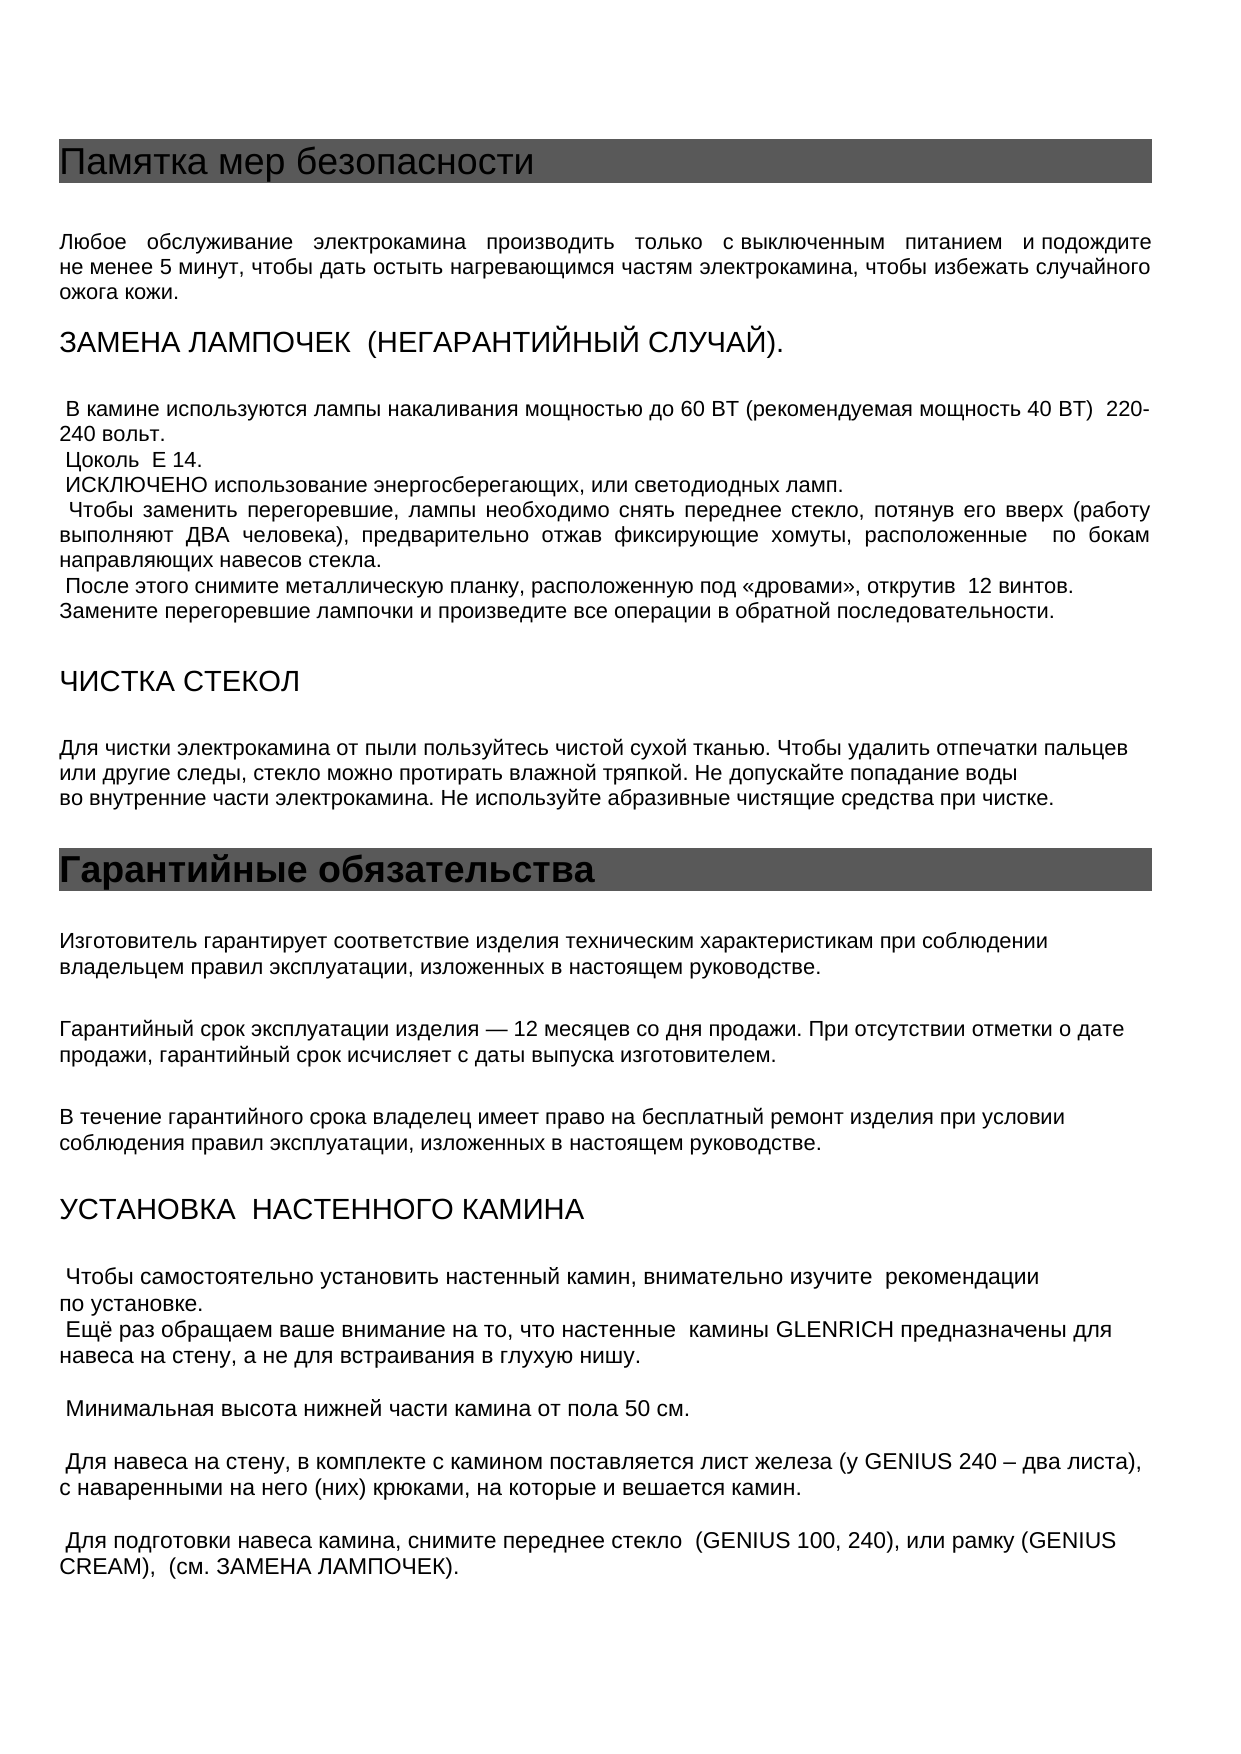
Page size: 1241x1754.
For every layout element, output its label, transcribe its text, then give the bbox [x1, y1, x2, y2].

text Чтобы самостоятельно установить настенный камин, внимательно изучите рекомендации [59, 1263, 1152, 1289]
text Цоколь Е 14. [59, 447, 1152, 472]
text Для чистки электрокамина от пыли пользуйтесь чистой сухой тканью. Чтобы удалить отпечатки пальцев или другие следы, стекло можно протирать влажной тряпкой. Не допускайте попадание воды во внутренние части электрокамина. Не используйте абразивные чистящие средства при чистке. [59, 734, 1152, 810]
text Гарантийный срок эксплуатации изделия — 12 месяцев со дня продажи. При отсутствии отметки о дате продажи, гарантийный срок исчисляет с даты выпуска изготовителем. [59, 1016, 1152, 1067]
text Минимальная высота нижней части камина от пола 50 см. [59, 1395, 1152, 1421]
text Чтобы заменить перегоревшие, лампы необходимо снять переднее стекло, потянув его вверх (работу выполняют ДВА человека), предварительно отжав фиксирующие хомуты, расположенные по бокам направляющих навесов стекла. [59, 497, 1152, 573]
text УСТАНОВКА НАСТЕННОГО КАМИНА [59, 1192, 1152, 1226]
text Любое обслуживание электрокамина производить только с выключенным питанием и подождите не менее 5 минут, чтобы дать остыть нагревающимся частям электрокамина, чтобы избежать случайного ожога кожи. [59, 229, 1152, 304]
text В камине используются лампы накаливания мощностью до 60 ВТ (рекомендуемая мощность 40 ВТ) 220- 240 вольт. [59, 396, 1152, 447]
text Ещё раз обращаем ваше внимание на то, что настенные камины GLENRICH предназначены для навеса на стену, а не для встраивания в глухую нишу. [59, 1316, 1152, 1368]
text Замените перегоревшие лампочки и произведите все операции в обратной последовательности. [59, 598, 1152, 623]
text После этого снимите металлическую планку, расположенную под «дровами», открутив 12 винтов. [59, 573, 1152, 598]
text Гарантийные обязательства [59, 848, 1152, 891]
text ЗАМЕНА ЛАМПОЧЕК (НЕГАРАНТИЙНЫЙ СЛУЧАЙ). [59, 325, 1152, 359]
text ИСКЛЮЧЕНО использование энергосберегающих, или светодиодных ламп. [59, 472, 1152, 497]
text Для подготовки навеса камина, снимите переднее стекло (GENIUS 100, 240), или рамку (GENIUS CREAM), (см. ЗАМЕНА ЛАМПОЧЕК). [59, 1527, 1152, 1579]
text Памятка мер безопасности [59, 139, 1152, 183]
text Для навеса на стену, в комплекте с камином поставляется лист железа (у GENIUS 240 – два листа), с наваренными на него (них) крюками, на которые и вешается камин. [59, 1448, 1152, 1500]
text В течение гарантийного срока владелец имеет право на бесплатный ремонт изделия при условии соблюдения правил эксплуатации, изложенных в настоящем руководстве. [59, 1104, 1152, 1154]
text по установке. [59, 1289, 1152, 1316]
text Изготовитель гарантирует соответствие изделия техническим характеристикам при соблюдении владельцем правил эксплуатации, изложенных в настоящем руководстве. [59, 928, 1152, 979]
text ЧИСТКА СТЕКОЛ [59, 663, 1152, 697]
